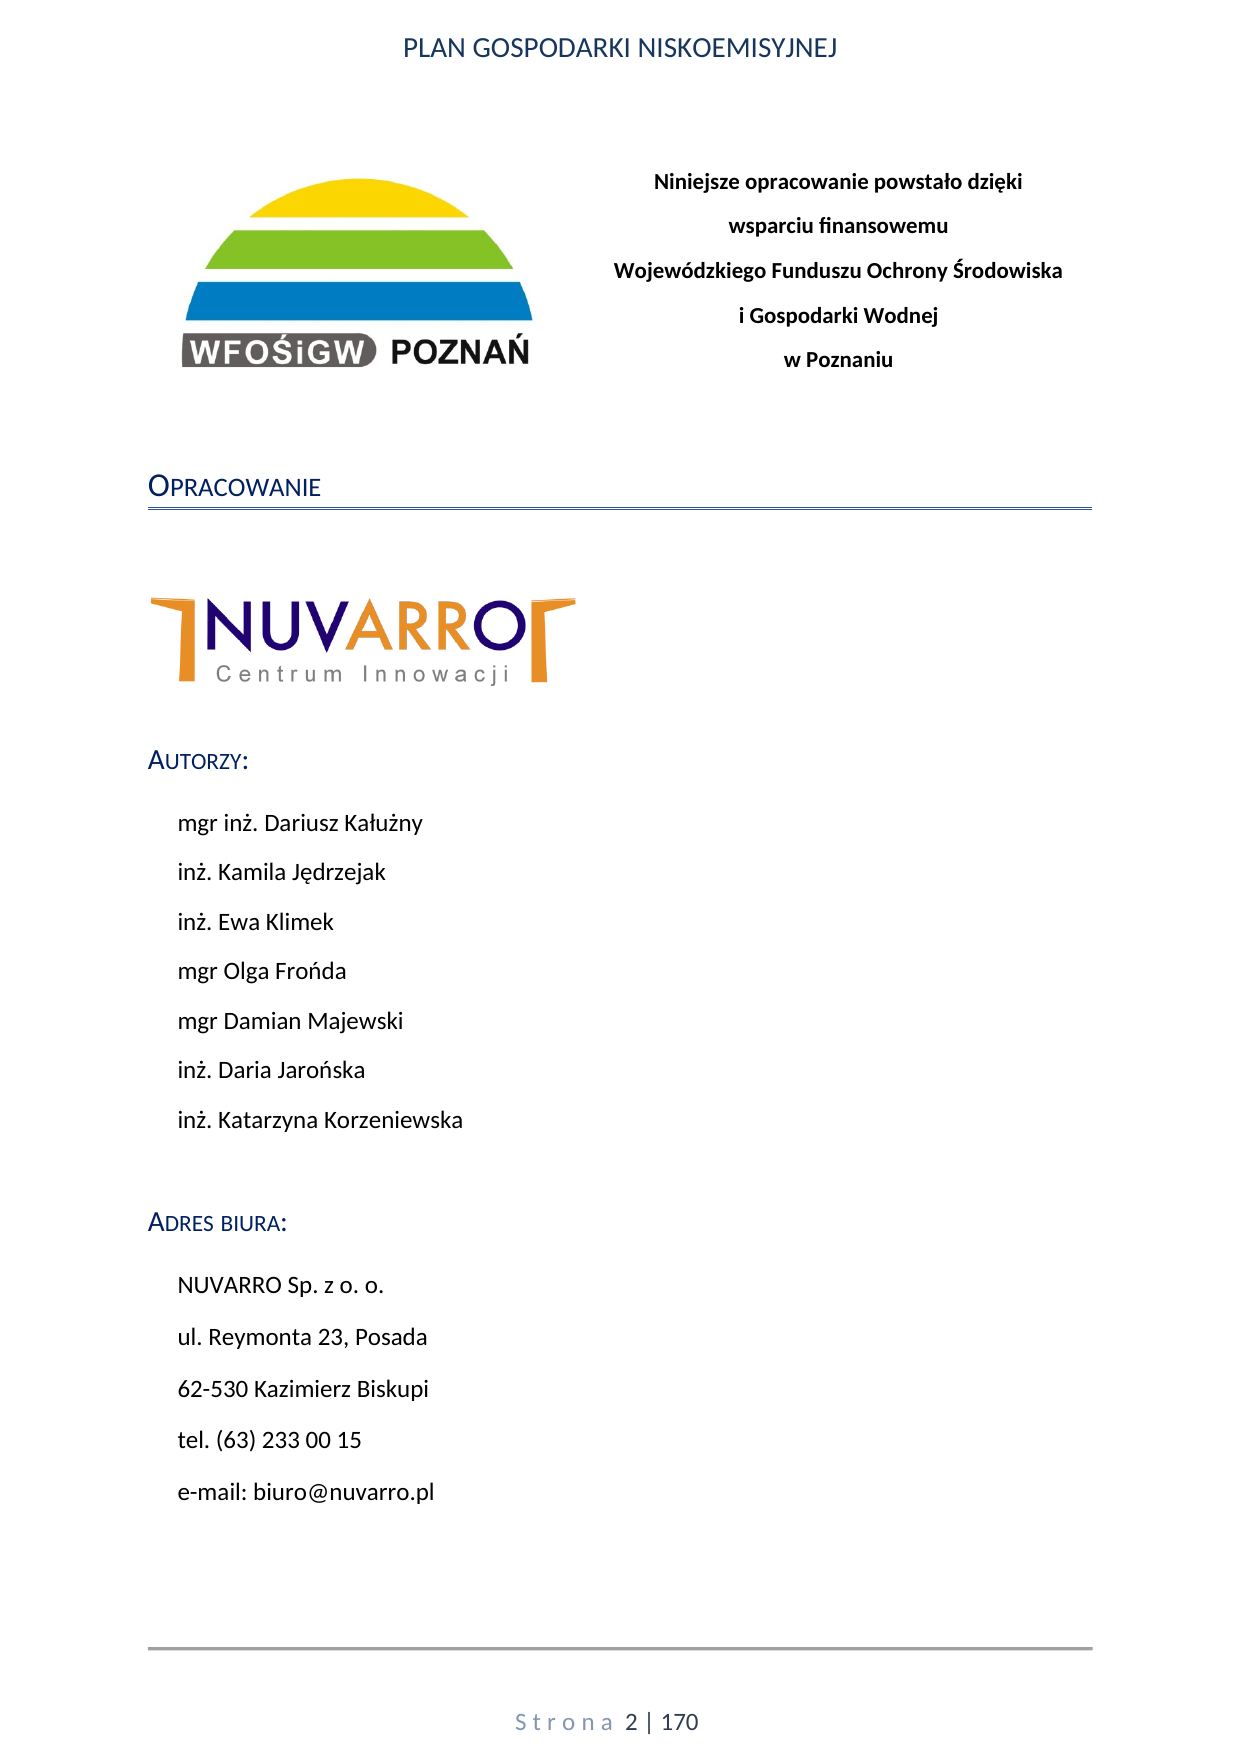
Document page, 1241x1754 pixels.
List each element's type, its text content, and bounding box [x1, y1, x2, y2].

text wsparciu finansowemu [566, 211, 1092, 239]
text Autorzy: [148, 741, 1092, 776]
text mgr Damian Majewski [148, 1005, 1092, 1036]
text 62-530 Kazimierz Biskupi [148, 1373, 1092, 1403]
text mgr inż. Dariusz Kałużny [148, 807, 1092, 837]
picture [148, 145, 566, 400]
text inż. Katarzyna Korzeniewska [148, 1104, 1092, 1135]
text Wojewódzkiego Funduszu Ochrony Środowiska [566, 256, 1092, 284]
text i Gospodarki Wodnej [566, 301, 1092, 329]
text tel. (63) 233 00 15 [148, 1424, 1092, 1455]
text Niniejsze opracowanie powstało dzięki [566, 167, 1092, 195]
text inż. Ewa Klimek [148, 906, 1092, 936]
picture [147, 594, 579, 686]
text Adres biura: [148, 1203, 1092, 1239]
text inż. Kamila Jędrzejak [148, 856, 1092, 887]
text NUVARRO Sp. z o. o. [148, 1269, 1092, 1300]
text inż. Daria Jarońska [148, 1055, 1092, 1085]
text e-mail: biuro@nuvarro.pl [148, 1476, 1092, 1507]
text ul. Reymonta 23, Posada [148, 1321, 1092, 1352]
text Opracowanie [148, 464, 1092, 507]
text w Poznaniu [566, 346, 1092, 373]
text mgr Olga Frońda [148, 956, 1092, 986]
